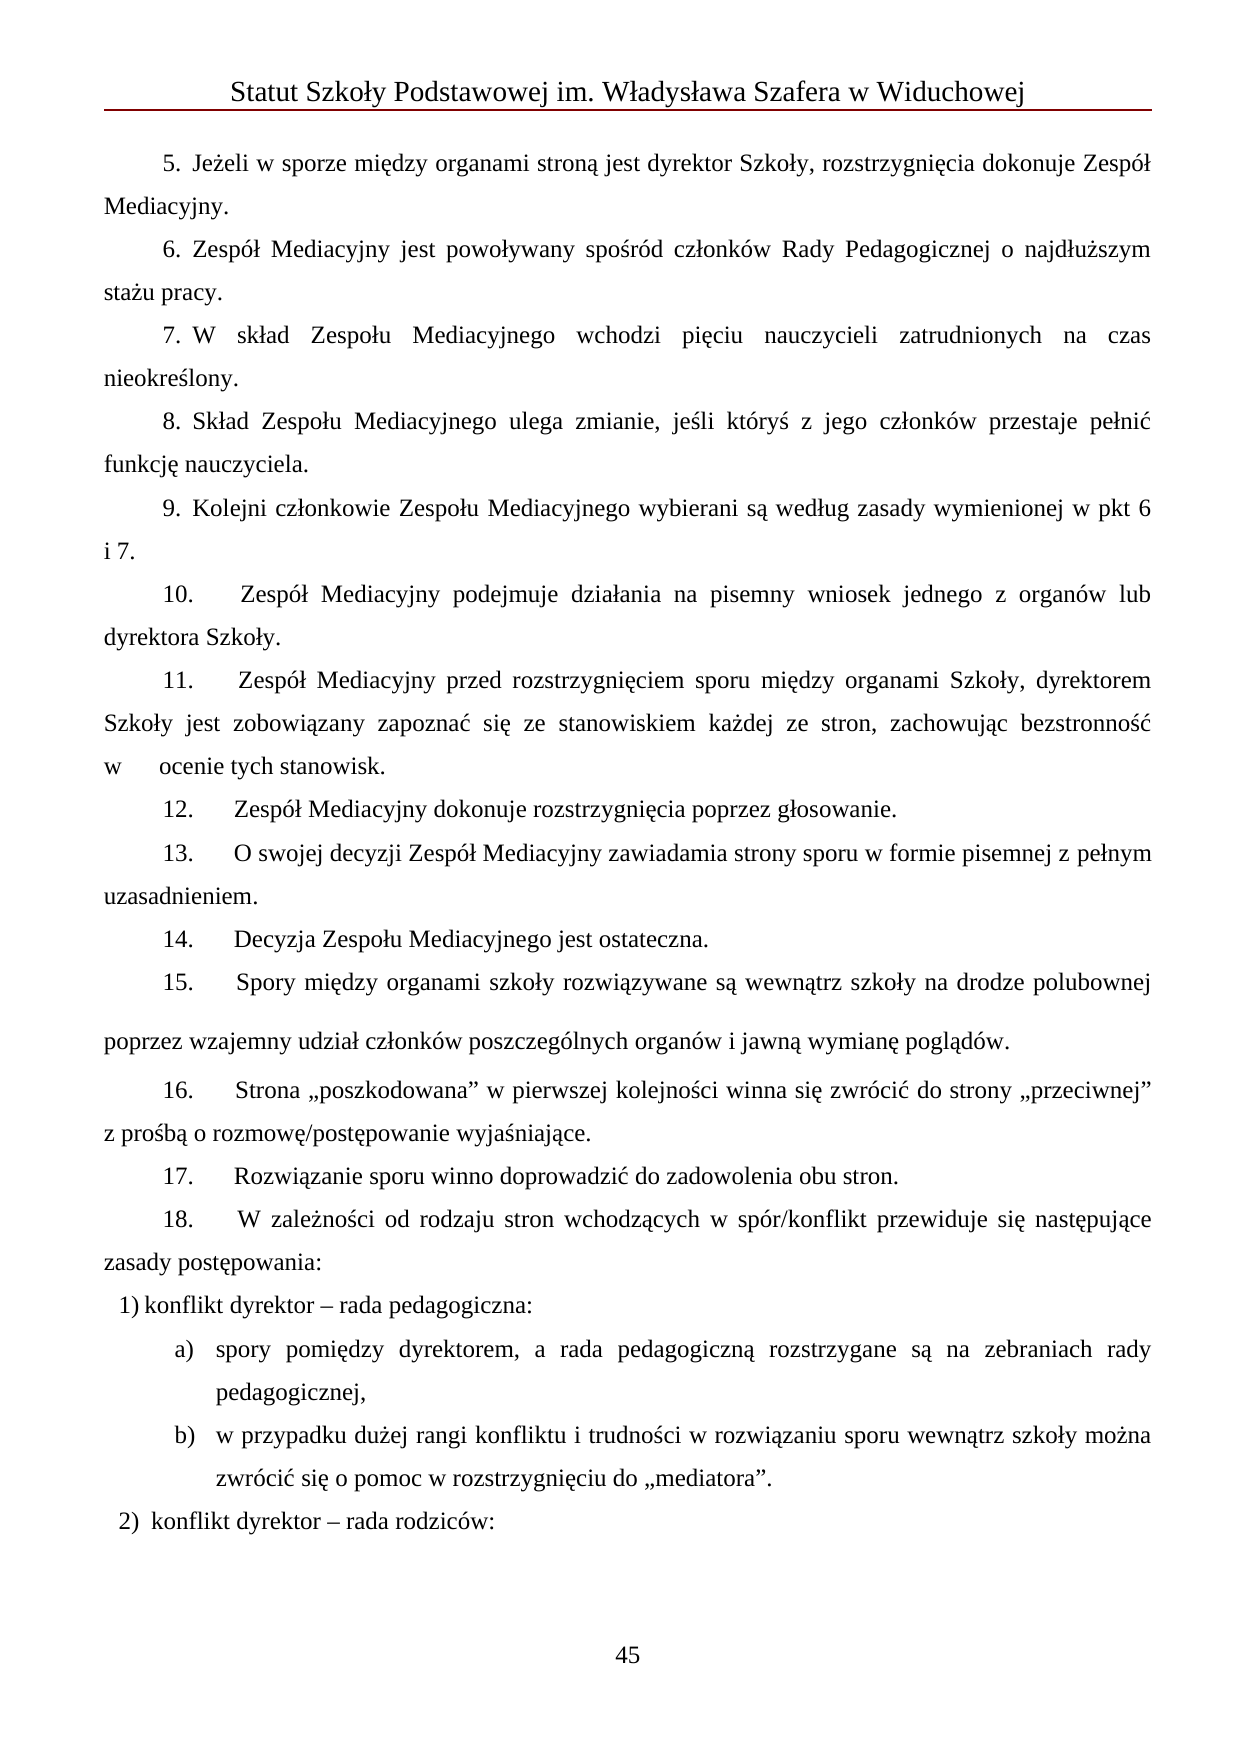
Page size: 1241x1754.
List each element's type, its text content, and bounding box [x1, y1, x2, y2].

list Zespół Mediacyjny podejmuje działania na pisemny wniosek jednego z organów lub dyrektora Szkoły. [103, 579, 1152, 651]
list Strona „poszkodowana” w pierwszej kolejności winna się zwrócić do strony „przeciwnej” z prośbą o rozmowę/postępowanie wyjaśniające. [103, 1075, 1152, 1147]
list Zespół Mediacyjny jest powoływany spośród członków Rady Pedagogicznej o najdłuższym stażu pracy. [103, 234, 1152, 306]
list Zespół Mediacyjny dokonuje rozstrzygnięcia poprzez głosowanie. [103, 794, 1152, 823]
list Decyzja Zespołu Mediacyjnego jest ostateczna. [103, 924, 1152, 953]
list W zależności od rodzaju stron wchodzących w spór/konflikt przewiduje się następujące zasady postępowania: [103, 1204, 1152, 1276]
list konflikt dyrektor – rada rodziców: [118, 1506, 1152, 1535]
list Zespół Mediacyjny przed rozstrzygnięciem sporu między organami Szkoły, dyrektorem Szkoły jest zobowiązany zapoznać się ze stanowiskiem każdej ze stron, zachowując bezstronność w ocenie tych stanowisk. [103, 665, 1152, 780]
list Rozwiązanie sporu winno doprowadzić do zadowolenia obu stron. [103, 1161, 1152, 1190]
list Kolejni członkowie Zespołu Mediacyjnego wybierani są według zasady wymienionej w pkt 6 i 7. [103, 493, 1152, 564]
list Jeżeli w sporze między organami stroną jest dyrektor Szkoły, rozstrzygnięcia dokonuje Zespół Mediacyjny. [103, 148, 1152, 219]
list O swojej decyzji Zespół Mediacyjny zawiadamia strony sporu w formie pisemnej z pełnym uzasadnieniem. [103, 838, 1152, 909]
list Spory między organami szkoły rozwiązywane są wewnątrz szkoły na drodze polubownej poprzez wzajemny udział członków poszczególnych organów i jawną wymianę poglądów. [103, 967, 1152, 1055]
list spory pomiędzy dyrektorem, a rada pedagogiczną rozstrzygane są na zebraniach rady pedagogicznej, [174, 1334, 1152, 1406]
list konflikt dyrektor – rada pedagogiczna: [118, 1291, 1152, 1319]
list w przypadku dużej rangi konfliktu i trudności w rozwiązaniu sporu wewnątrz szkoły można zwrócić się o pomoc w rozstrzygnięciu do „mediatora”. [174, 1420, 1152, 1492]
list W skład Zespołu Mediacyjnego wchodzi pięciu nauczycieli zatrudnionych na czas nieokreślony. [103, 320, 1152, 392]
list Skład Zespołu Mediacyjnego ulega zmianie, jeśli któryś z jego członków przestaje pełnić funkcję nauczyciela. [103, 406, 1152, 478]
